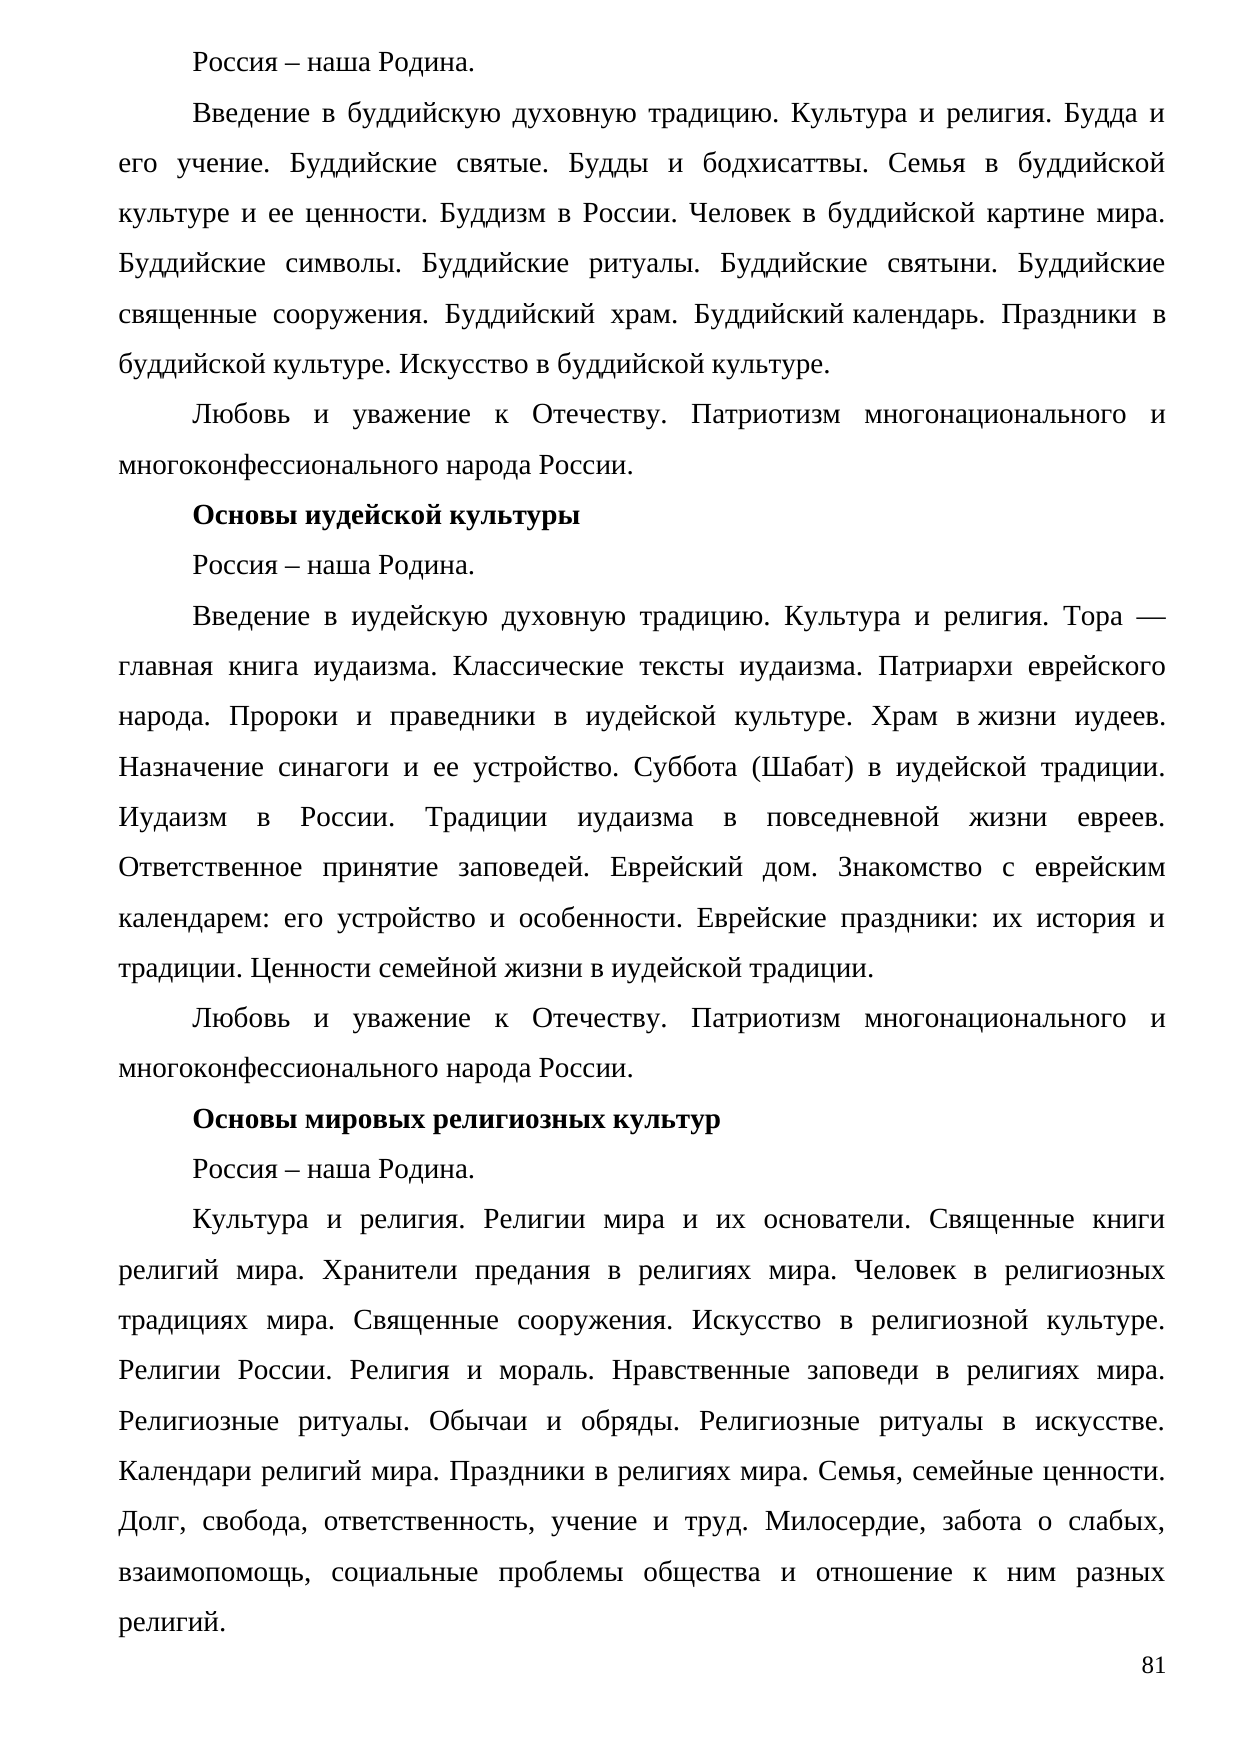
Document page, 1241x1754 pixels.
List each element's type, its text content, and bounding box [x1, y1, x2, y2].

text Любовь и уважение к Отечеству. Патриотизм многонационального и многоконфессионального народа России. [118, 1000, 1167, 1084]
text Россия – наша Родина. [118, 44, 1167, 78]
text Культура и религия. Религии мира и их основатели. Священные книги религий мира. Хранители предания в религиях мира. Человек в религиозных традициях мира. Священные сооружения. Искусство в религиозной культуре. Религии России. Религия и мораль. Нравственные заповеди в религиях мира. Религиозные ритуалы. Обычаи и обряды. Религиозные ритуалы в искусстве. Календари религий мира. Праздники в религиях мира. Семья, семейные ценности. Долг, свобода, ответственность, учение и труд. Милосердие, забота о слабых, взаимопомощь, социальные проблемы общества и отношение к ним разных религий. [118, 1202, 1167, 1638]
text Любовь и уважение к Отечеству. Патриотизм многонационального и многоконфессионального народа России. [118, 397, 1167, 480]
text Основы иудейской культуры [118, 497, 1167, 531]
text Россия – наша Родина. [118, 547, 1167, 581]
text Введение в иудейскую духовную традицию. Культура и религия. Тора — главная книга иудаизма. Классические тексты иудаизма. Патриархи еврейского народа. Пророки и праведники в иудейской культуре. Храм в жизни иудеев. Назначение синагоги и ее устройство. Суббота (Шабат) в иудейской традиции. Иудаизм в России. Традиции иудаизма в повседневной жизни евреев. Ответственное принятие заповедей. Еврейский дом. Знакомство с еврейским календарем: его устройство и особенности. Еврейские праздники: их история и традиции. Ценности семейной жизни в иудейской традиции. [118, 598, 1167, 983]
text Основы мировых религиозных культур [118, 1101, 1167, 1134]
text Введение в буддийскую духовную традицию. Культура и религия. Будда и его учение. Буддийские святые. Будды и бодхисаттвы. Семья в буддийской культуре и ее ценности. Буддизм в России. Человек в буддийской картине мира. Буддийские символы. Буддийские ритуалы. Буддийские святыни. Буддийские священные сооружения. Буддийский храм. Буддийский календарь. Праздники в буддийской культуре. Искусство в буддийской культуре. [118, 95, 1167, 380]
text Россия – наша Родина. [118, 1151, 1167, 1185]
